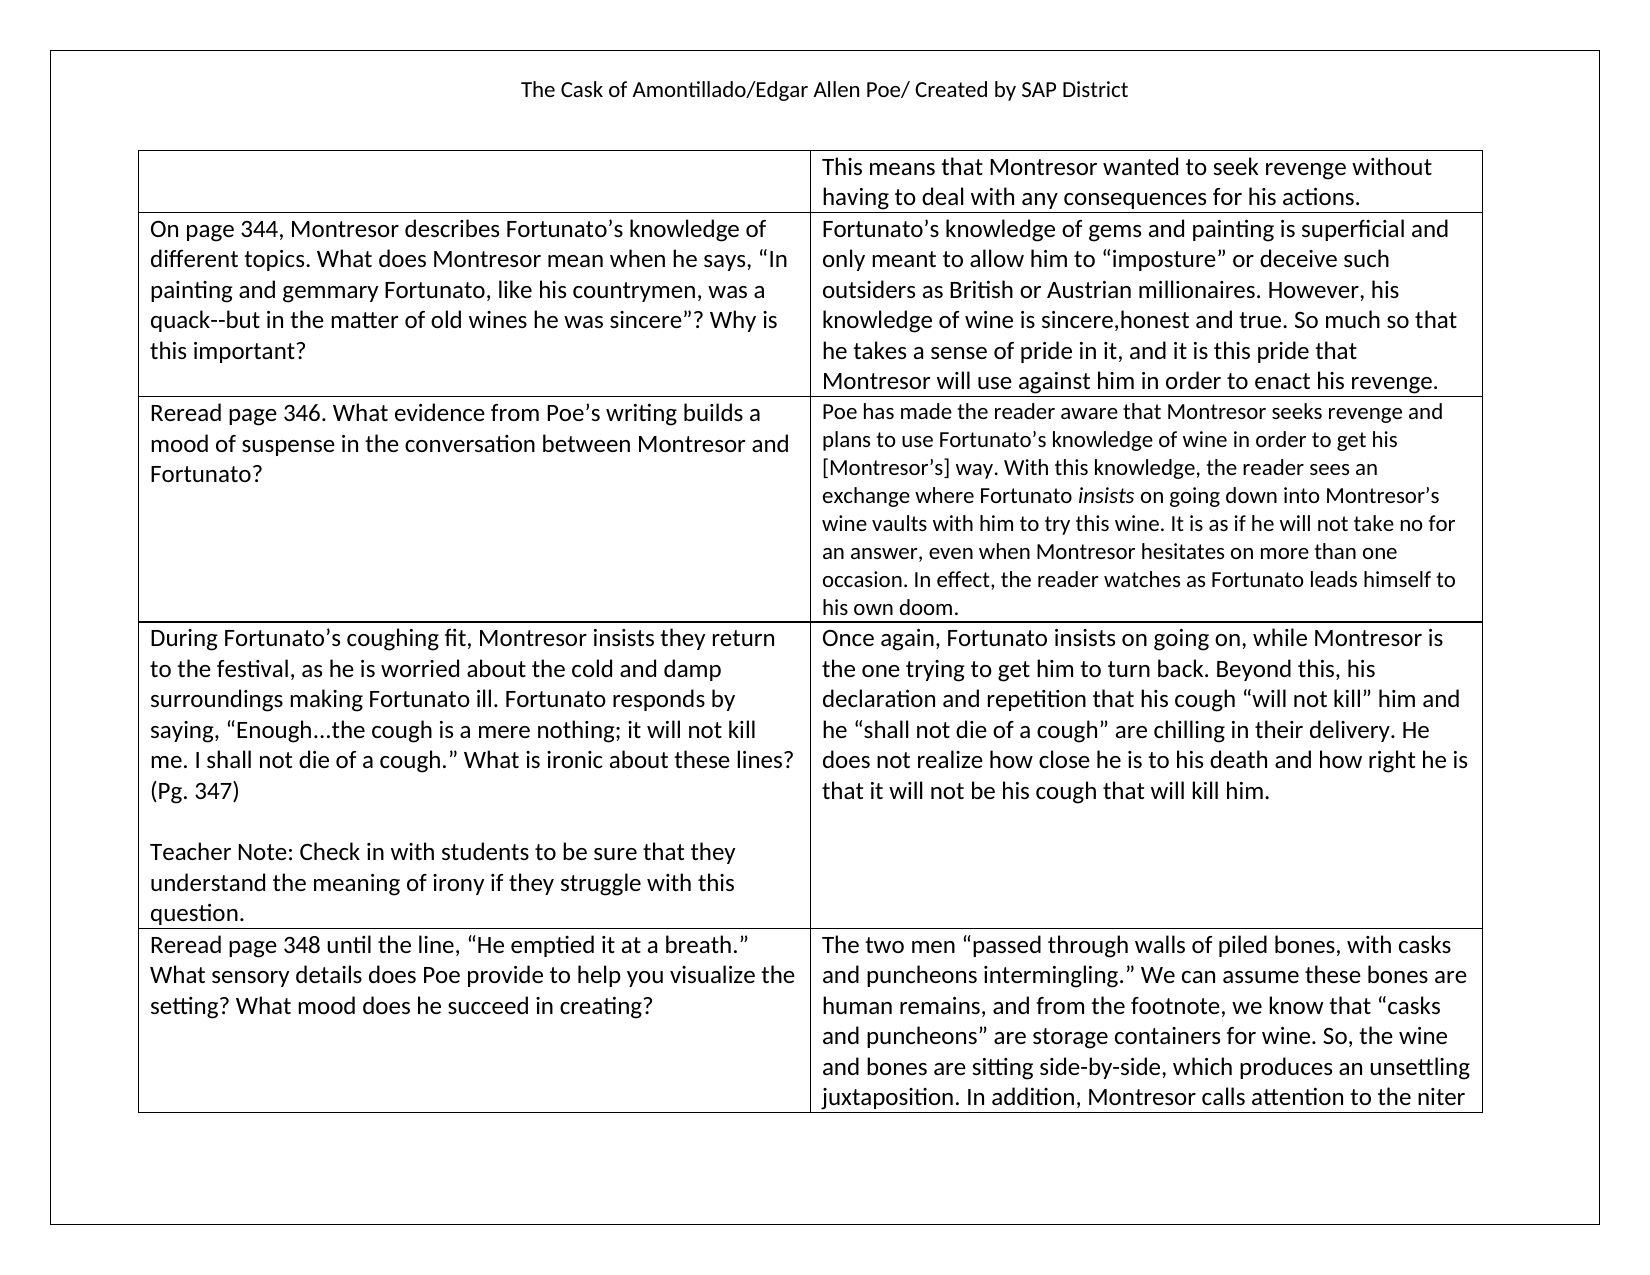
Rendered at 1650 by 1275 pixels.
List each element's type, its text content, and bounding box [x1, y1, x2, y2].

table_cell Reread page 346. What evidence from Poe’s writing builds a mood of suspense in the conversation between Montresor and Fortunato? [139, 397, 810, 621]
table_cell Fortunato’s knowledge of gems and painting is superficial and only meant to allow him to “imposture” or deceive such outsiders as British or Austrian millionaires. However, his knowledge of wine is sincere,honest and true. So much so that he takes a sense of pride in it, and it is this pride that Montresor will use against him in order to enact his revenge. [811, 213, 1482, 396]
table_cell During Fortunato’s coughing fit, Montresor insists they return to the festival, as he is worried about the cold and damp surroundings making Fortunato ill. Fortunato responds by saying, “Enough...the cough is a mere nothing; it will not kill me. I shall not die of a cough.” What is ironic about these lines? (Pg. 347) Teacher Note: Check in with students to be sure that they understand the meaning of irony if they struggle with this question. [139, 623, 810, 928]
table_cell Once again, Fortunato insists on going on, while Montresor is the one trying to get him to turn back. Beyond this, his declaration and repetition that his cough “will not kill” him and he “shall not die of a cough” are chilling in their delivery. He does not realize how close he is to his death and how right he is that it will not be his cough that will kill him. [811, 623, 1482, 928]
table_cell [139, 151, 810, 212]
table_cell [139, 929, 810, 1112]
table_cell Poe has made the reader aware that Montresor seeks revenge and plans to use Fortunato’s knowledge of wine in order to get his [Montresor’s] way. With this knowledge, the reader sees an exchange where Fortunato insists on going down into Montresor’s wine vaults with him to try this wine. It is as if he will not take no for an answer, even when Montresor hesitates on more than one occasion. In effect, the reader watches as Fortunato leads himself to his own doom. [811, 397, 1482, 621]
table_cell On page 344, Montresor describes Fortunato’s knowledge of different topics. What does Montresor mean when he says, “In painting and gemmary Fortunato, like his countrymen, was a quack--but in the matter of old wines he was sincere”? Why is this important? [139, 213, 810, 396]
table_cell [811, 929, 1482, 1112]
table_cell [811, 151, 1482, 212]
